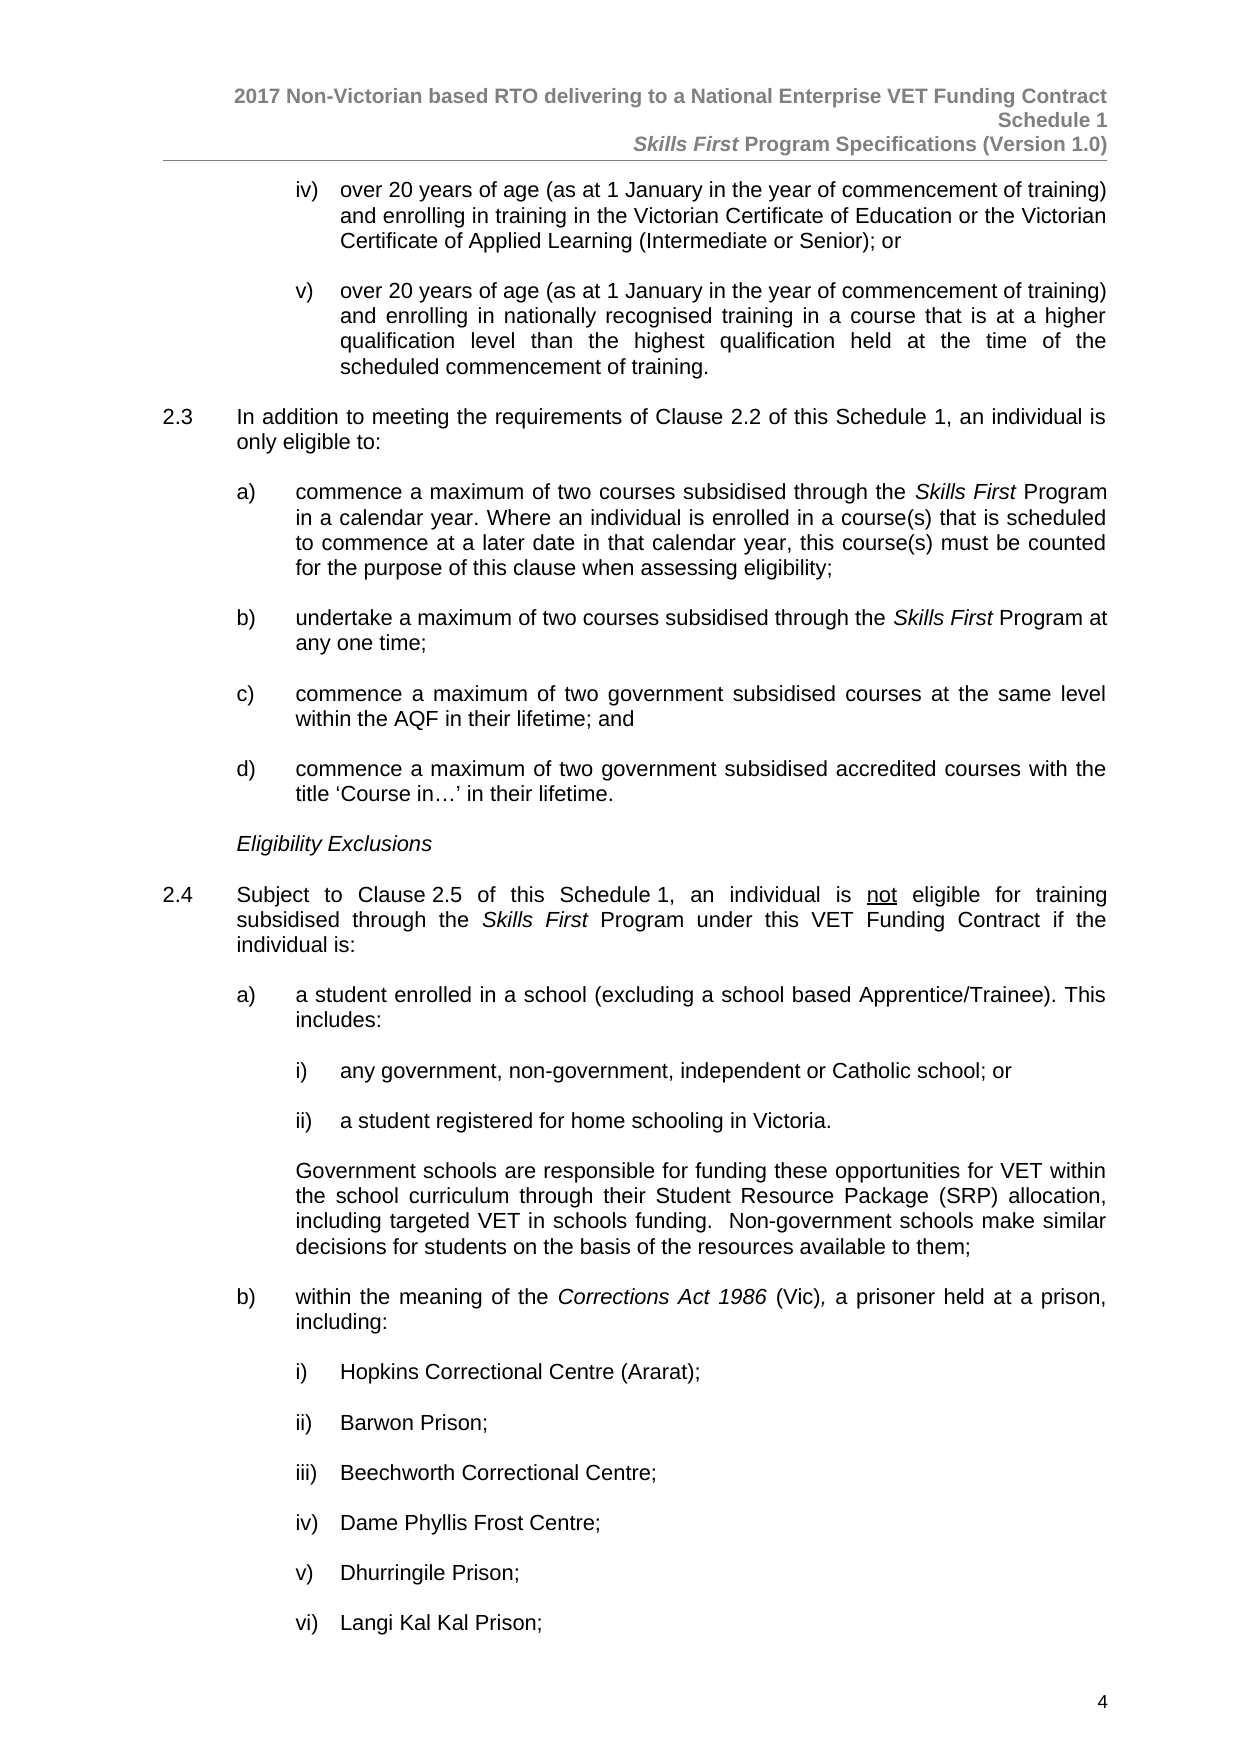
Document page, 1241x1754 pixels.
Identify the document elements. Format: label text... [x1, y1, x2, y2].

list commence a maximum of two government subsidised accredited courses with the title ‘Course in…’ in their lifetime. [236, 756, 1107, 806]
list Langi Kal Kal Prison; [295, 1610, 1107, 1635]
list Dame Phyllis Frost Centre; [295, 1510, 1107, 1535]
text Government schools are responsible for funding these opportunities for VET within the school curriculum through their Student Resource Package (SRP) allocation, including targeted VET in schools funding. Non-government schools make similar decisions for students on the basis of the resources available to them; [295, 1158, 1107, 1259]
list Dhurringile Prison; [295, 1560, 1107, 1585]
list Beechworth Correctional Centre; [295, 1459, 1107, 1485]
list Subject to Clause 2.5 of this Schedule 1, an individual is not eligible for training subsidised through the Skills First Program under this VET Funding Contract if the individual is: [162, 881, 1107, 957]
list any government, non-government, independent or Catholic school; or [295, 1057, 1107, 1083]
text Eligibility Exclusions [236, 831, 1107, 856]
list Barwon Prison; [295, 1409, 1107, 1434]
list In addition to meeting the requirements of Clause 2.2 of this Schedule 1, an individual is only eligible to: [162, 404, 1107, 454]
list within the meaning of the Corrections Act 1986 (Vic), a prisoner held at a prison, including: [236, 1284, 1107, 1334]
list over 20 years of age (as at 1 January in the year of commencement of training) and enrolling in nationally recognised training in a course that is at a higher qualification level than the highest qualification held at the time of the scheduled commencement of training. [295, 278, 1107, 379]
list commence a maximum of two government subsidised courses at the same level within the AQF in their lifetime; and [236, 680, 1107, 731]
list undertake a maximum of two courses subsidised through the Skills First Program at any one time; [236, 605, 1107, 655]
list Hopkins Correctional Centre (Ararat); [295, 1359, 1107, 1384]
list a student enrolled in a school (excluding a school based Apprentice/Trainee). This includes: [236, 982, 1107, 1032]
list a student registered for home schooling in Victoria. [295, 1108, 1107, 1133]
list commence a maximum of two courses subsidised through the Skills First Program in a calendar year. Where an individual is enrolled in a course(s) that is scheduled to commence at a later date in that calendar year, this course(s) must be counted for the purpose of this clause when assessing eligibility; [236, 479, 1107, 580]
list over 20 years of age (as at 1 January in the year of commencement of training) and enrolling in training in the Victorian Certificate of Education or the Victorian Certificate of Applied Learning (Intermediate or Senior); or [295, 177, 1107, 253]
